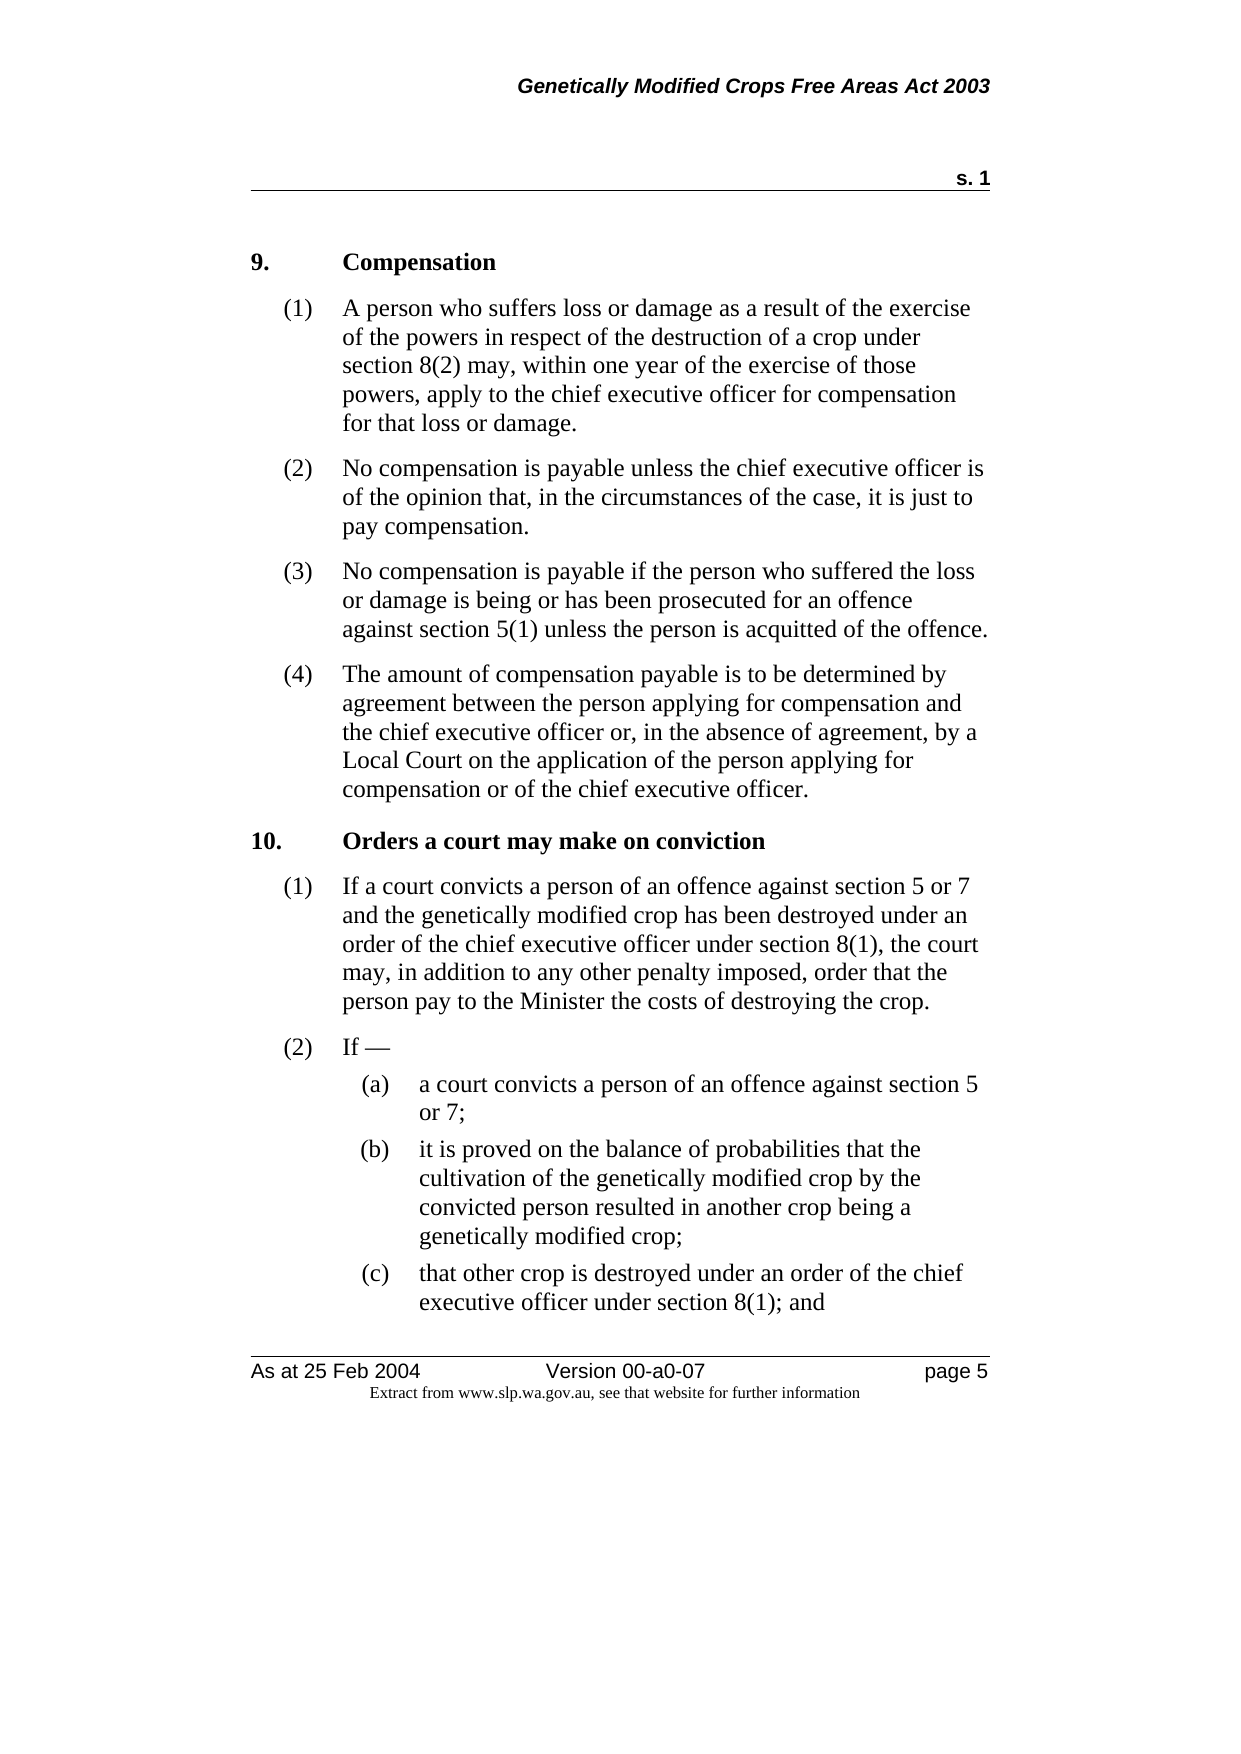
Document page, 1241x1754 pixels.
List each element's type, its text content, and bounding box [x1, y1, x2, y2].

text (c) that other crop is destroyed under an order of the chief executive officer under section 8(1); and [251, 1258, 990, 1315]
text (a) a court convicts a person of an offence against section 5 or 7; [251, 1069, 990, 1126]
text (1) If a court convicts a person of an offence against section 5 or 7 and the genetically modified crop has been destroyed under an order of the chief executive officer under section 8(1), the court may, in addition to any other penalty imposed, order that the person pay to the Minister the costs of destroying the crop. [251, 871, 990, 1015]
text (4) The amount of compensation payable is to be determined by agreement between the person applying for compensation and the chief executive officer or, in the absence of agreement, by a Local Court on the application of the person applying for compensation or of the chief executive officer. [251, 659, 990, 803]
subtitle 10. Orders a court may make on conviction [251, 826, 990, 854]
text (2) No compensation is payable unless the chief executive officer is of the opinion that, in the circumstances of the case, it is just to pay compensation. [251, 453, 990, 539]
text (3) No compensation is payable if the person who suffered the loss or damage is being or has been prosecuted for an offence against section 5(1) unless the person is acquitted of the offence. [251, 556, 990, 642]
subtitle 9. Compensation [251, 247, 990, 276]
text (b) it is proved on the balance of probabilities that the cultivation of the genetically modified crop by the convicted person resulted in another crop being a genetically modified crop; [251, 1134, 990, 1249]
text (2) If — [251, 1032, 990, 1060]
text (1) A person who suffers loss or damage as a result of the exercise of the powers in respect of the destruction of a crop under section 8(2) may, within one year of the exercise of those powers, apply to the chief executive officer for compensation for that loss or damage. [251, 293, 990, 437]
